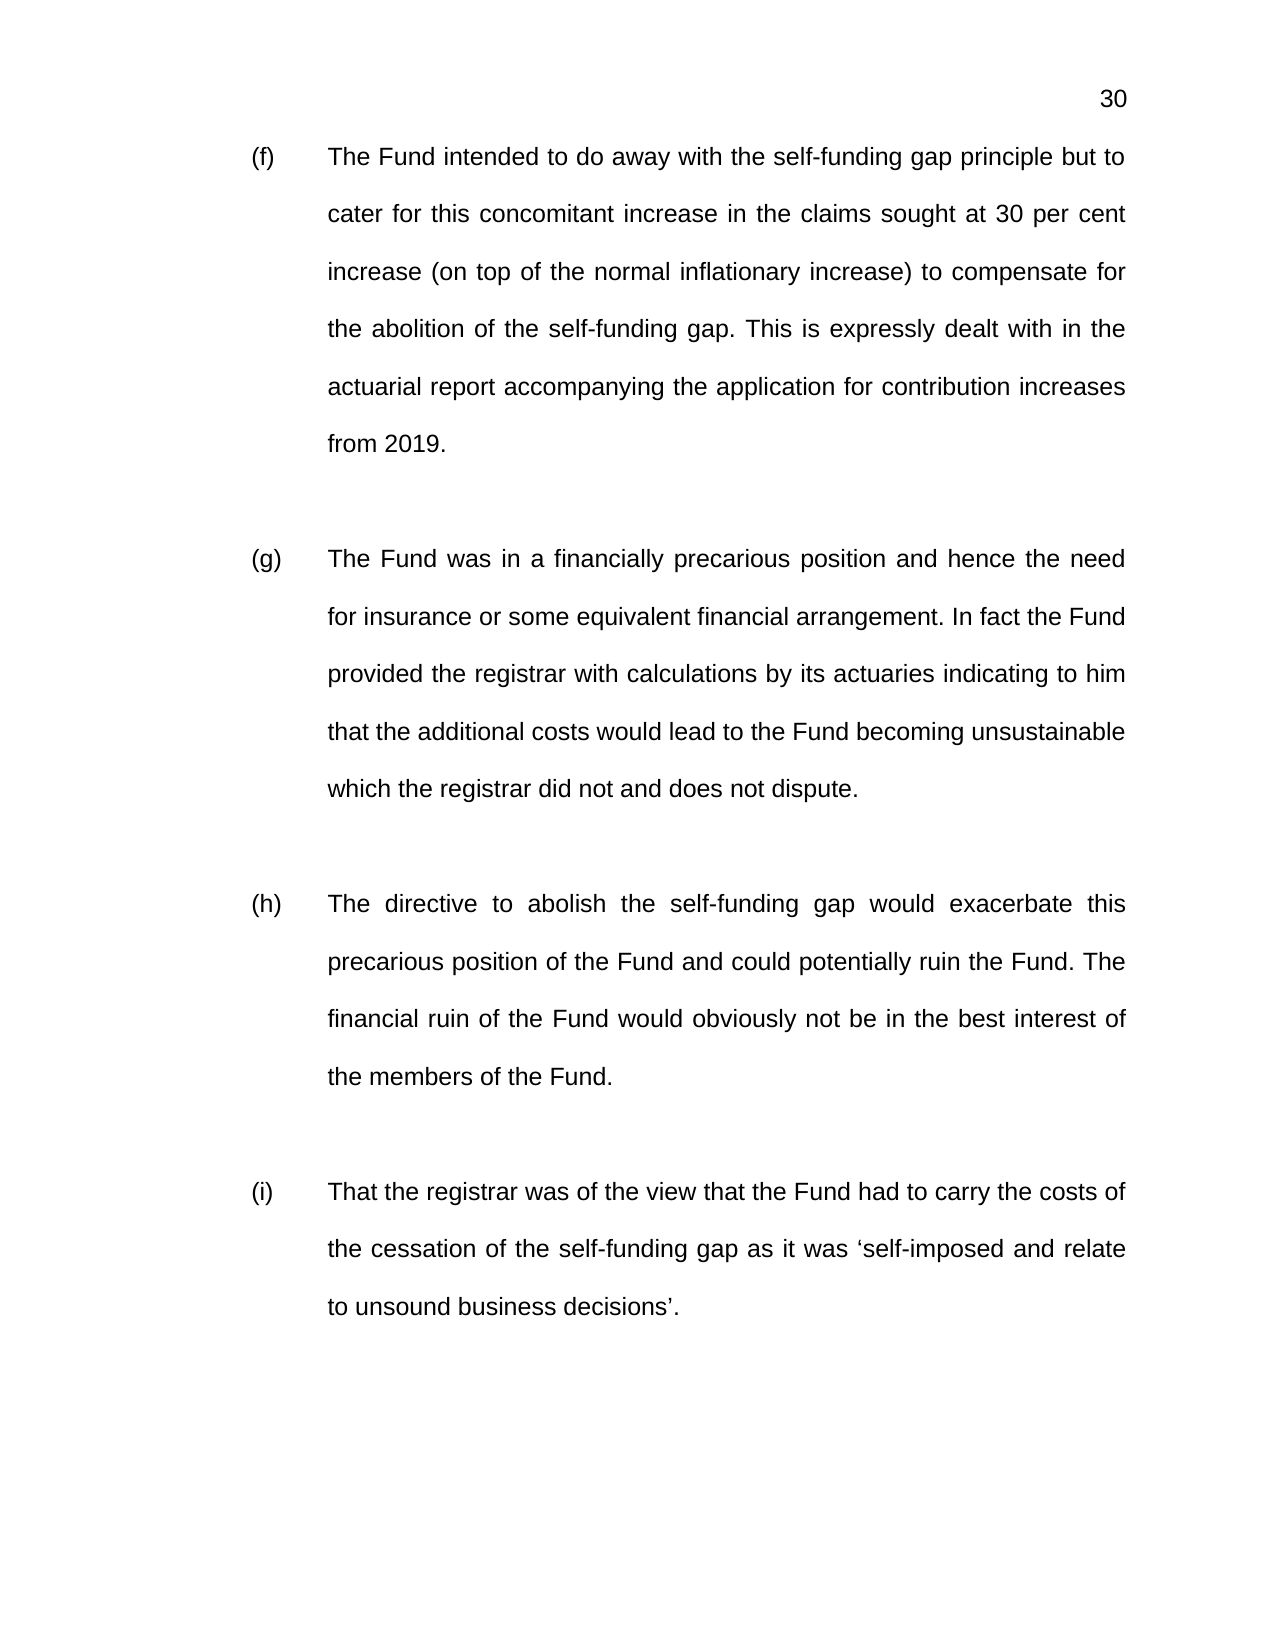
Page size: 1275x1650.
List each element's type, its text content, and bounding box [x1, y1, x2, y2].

text (g) The Fund was in a financially precarious position and hence the need for insurance or some equivalent financial arrangement. In fact the Fund provided the registrar with calculations by its actuaries indicating to him that the additional costs would lead to the Fund becoming unsustainable which the registrar did not and does not dispute. [251, 544, 1127, 803]
text (f) The Fund intended to do away with the self-funding gap principle but to cater for this concomitant increase in the claims sought at 30 per cent increase (on top of the normal inflationary increase) to compensate for the abolition of the self-funding gap. This is expressly dealt with in the actuarial report accompanying the application for contribution increases from 2019. [251, 142, 1127, 458]
text (h) The directive to abolish the self-funding gap would exacerbate this precarious position of the Fund and could potentially ruin the Fund. The financial ruin of the Fund would obviously not be in the best interest of the members of the Fund. [251, 889, 1127, 1091]
text (i) That the registrar was of the view that the Fund had to carry the costs of the cessation of the self-funding gap as it was ‘self-imposed and relate to unsound business decisions’. [251, 1177, 1127, 1321]
